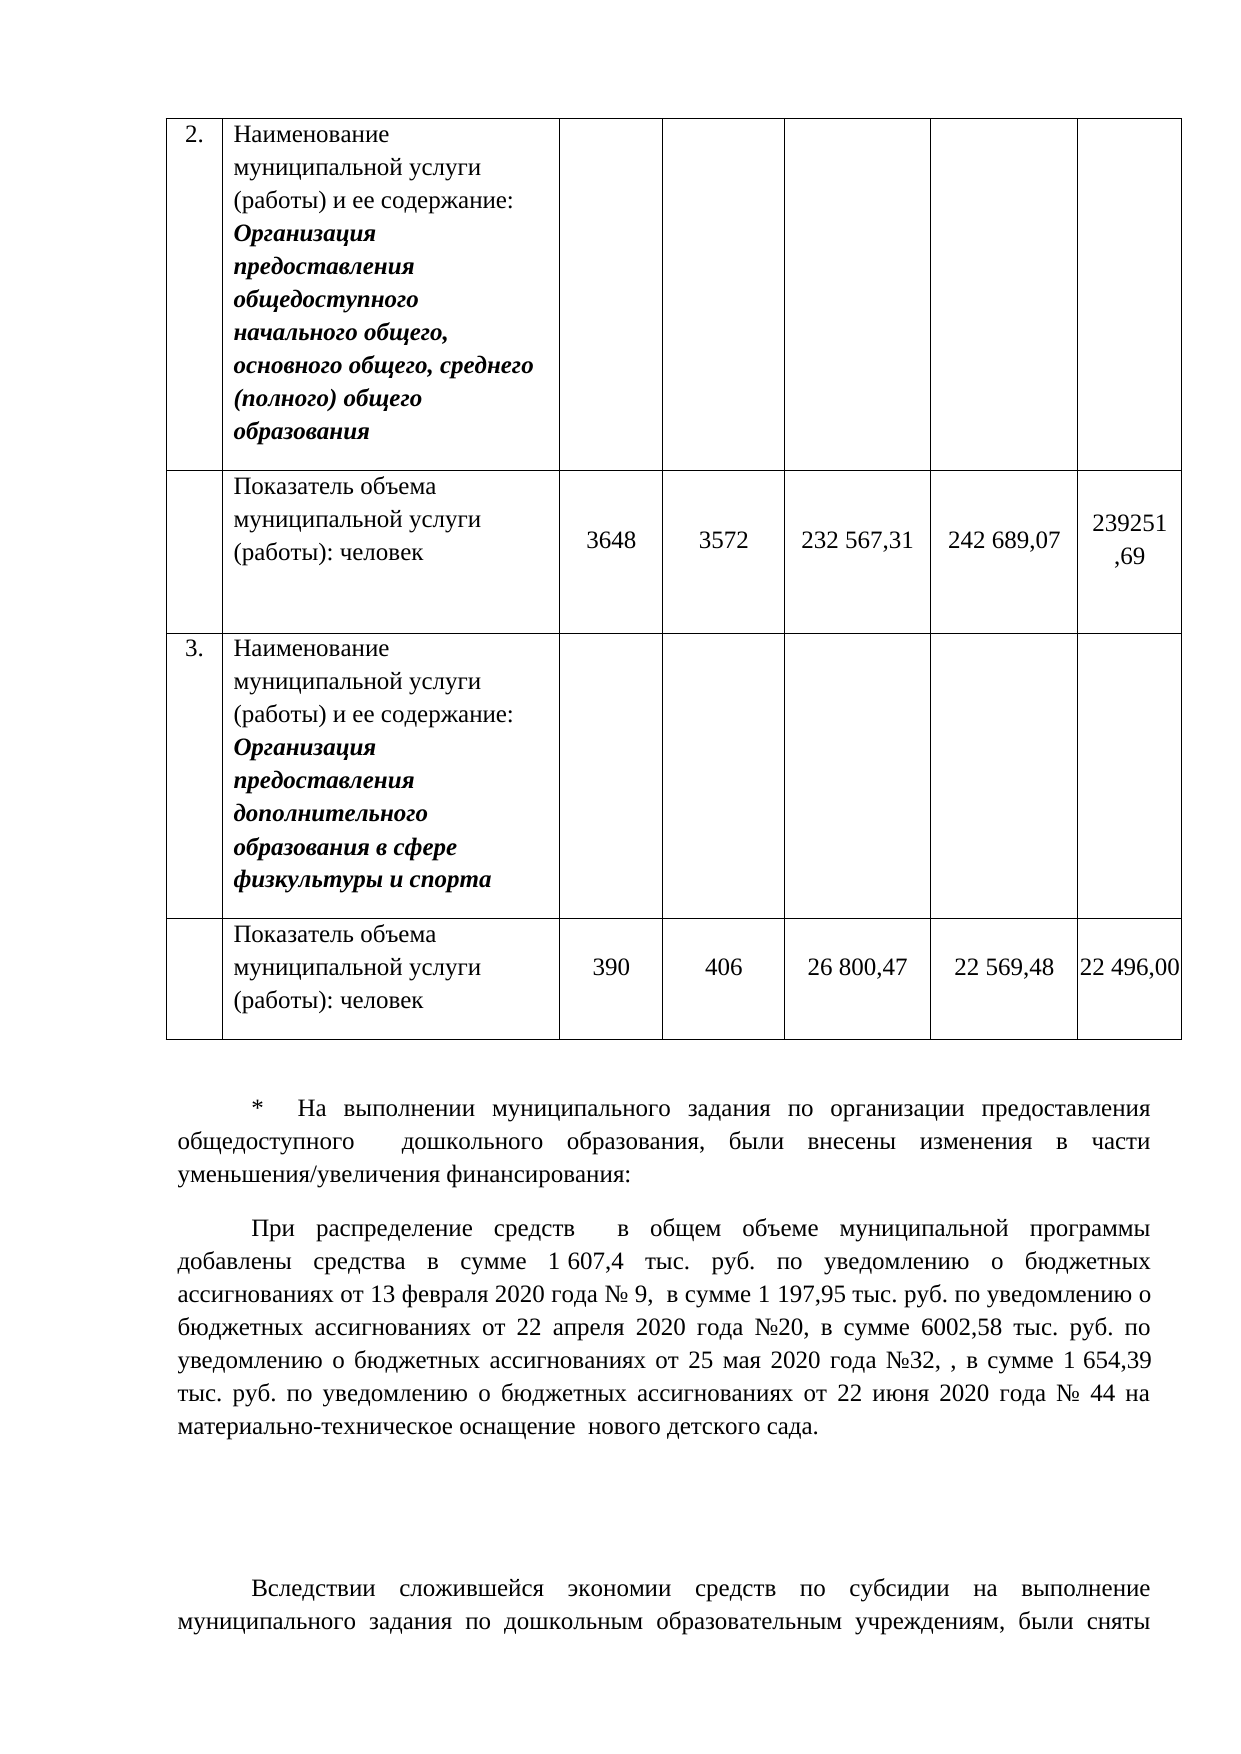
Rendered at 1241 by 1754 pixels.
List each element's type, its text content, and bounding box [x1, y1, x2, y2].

table_cell Показатель объема муниципальной услуги (работы): человек [223, 471, 559, 632]
table_cell 22 569,48 [931, 919, 1077, 1038]
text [177, 1573, 1152, 1635]
table_cell 3. [167, 634, 222, 918]
table_cell [167, 471, 222, 632]
table_cell [167, 919, 222, 1038]
table_cell Показатель объема муниципальной услуги (работы): человек [223, 919, 559, 1038]
table_cell 26 800,47 [785, 919, 930, 1038]
table_cell 232 567,31 [785, 471, 930, 632]
table_cell 242 689,07 [931, 471, 1077, 632]
table_cell 3648 [560, 471, 662, 632]
table_cell [560, 119, 662, 470]
table_cell [560, 634, 662, 918]
table_cell Наименование муниципальной услуги (работы) и ее содержание: Организация предоставления дополнительного образования в сфере физкультуры и спорта [223, 634, 559, 918]
text При распределение средств в общем объеме муниципальной программы добавлены средства в сумме 1 607,4 тыс. руб. по уведомлению о бюджетных ассигнованиях от 13 февраля 2020 года № 9, в сумме 1 197,95 тыс. руб. по уведомлению о бюджетных ассигнованиях от 22 апреля 2020 года №20, в сумме 6002,58 тыс. руб. по уведомлению о бюджетных ассигнованиях от 25 мая 2020 года №32, , в сумме 1 654,39 тыс. руб. по уведомлению о бюджетных ассигнованиях от 22 июня 2020 года № 44 на материально-техническое оснащение нового детского сада. [177, 1213, 1152, 1440]
table_cell 239251,69 [1078, 471, 1181, 632]
text * На выполнении муниципального задания по организации предоставления общедоступного дошкольного образования, были внесены изменения в части уменьшения/увеличения финансирования: [177, 1093, 1152, 1188]
table_cell [1078, 119, 1181, 470]
table_cell [785, 634, 930, 918]
table_cell 2. [167, 119, 222, 470]
table_cell 390 [560, 919, 662, 1038]
table_cell Наименование муниципальной услуги (работы) и ее содержание: Организация предоставления общедоступного начального общего, основного общего, среднего (полного) общего образования [223, 119, 559, 470]
table_cell [663, 119, 784, 470]
table_cell 3572 [663, 471, 784, 632]
table_cell [931, 119, 1077, 470]
table_cell [663, 634, 784, 918]
table_cell [1078, 634, 1181, 918]
table_cell [785, 119, 930, 470]
table_cell 22 496,00 [1078, 919, 1181, 1038]
table_cell [931, 634, 1077, 918]
table_cell 406 [663, 919, 784, 1038]
